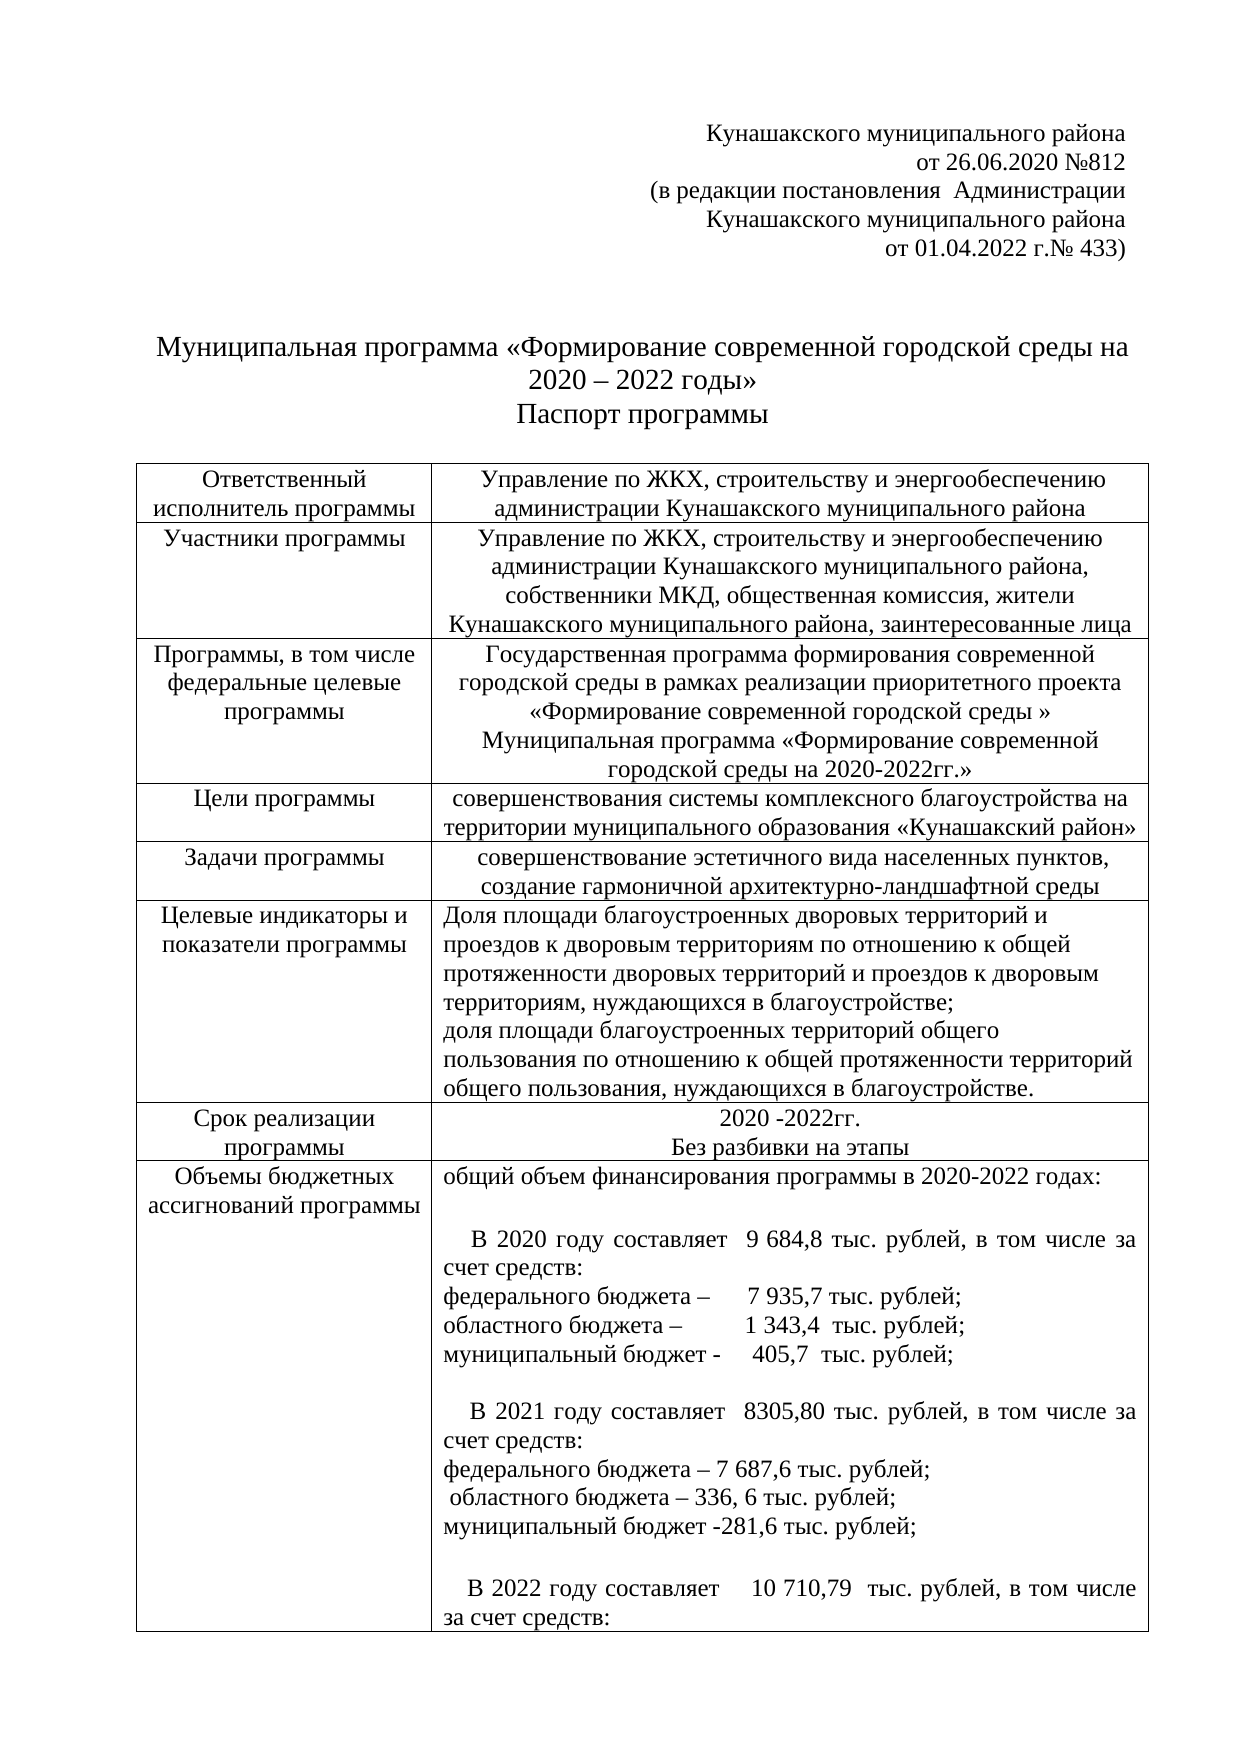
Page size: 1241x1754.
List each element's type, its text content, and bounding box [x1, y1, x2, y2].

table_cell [137, 1161, 431, 1631]
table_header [565, 118, 1137, 262]
table_cell Задачи программы [137, 842, 431, 899]
table_cell Участники программы [137, 523, 431, 638]
table_cell 2020 -2022гг. Без разбивки на этапы [432, 1103, 1148, 1160]
table_cell Управление по ЖКХ, строительству и энергообеспечению администрации Кунашакского муниципального района, собственники МКД, общественная комиссия, жители Кунашакского муниципального района, заинтересованные лица [432, 523, 1148, 638]
table_header Управление по ЖКХ, строительству и энергообеспечению администрации Кунашакского муниципального района [432, 464, 1148, 522]
text Паспорт программы [148, 396, 1137, 429]
table_cell Срок реализации программы [137, 1103, 431, 1160]
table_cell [432, 1161, 1148, 1631]
table_cell совершенствование эстетичного вида населенных пунктов, создание гармоничной архитектурно-ландшафтной среды [432, 842, 1148, 899]
table_cell совершенствования системы комплексного благоустройства на территории муниципального образования «Кунашакский район» [432, 784, 1148, 841]
table_cell Государственная программа формирования современной городской среды в рамках реализации приоритетного проекта «Формирование современной городской среды » Муниципальная программа «Формирование современной городской среды на 2020-2022гг.» [432, 639, 1148, 782]
table_cell Программы, в том числе федеральные целевые программы [137, 639, 431, 782]
table_cell Доля площади благоустроенных дворовых территорий и проездов к дворовым территориям по отношению к общей протяженности дворовых территорий и проездов к дворовым территориям, нуждающихся в благоустройстве; доля площади благоустроенных территорий общего пользования по отношению к общей протяженности территорий общего пользования, нуждающихся в благоустройстве. [432, 901, 1148, 1102]
table_header Ответственный исполнитель программы [137, 464, 431, 522]
table_cell Целевые индикаторы и показатели программы [137, 901, 431, 1102]
table_cell Цели программы [137, 784, 431, 841]
text Муниципальная программа «Формирование современной городской среды на 2020 – 2022 годы» [148, 329, 1137, 396]
